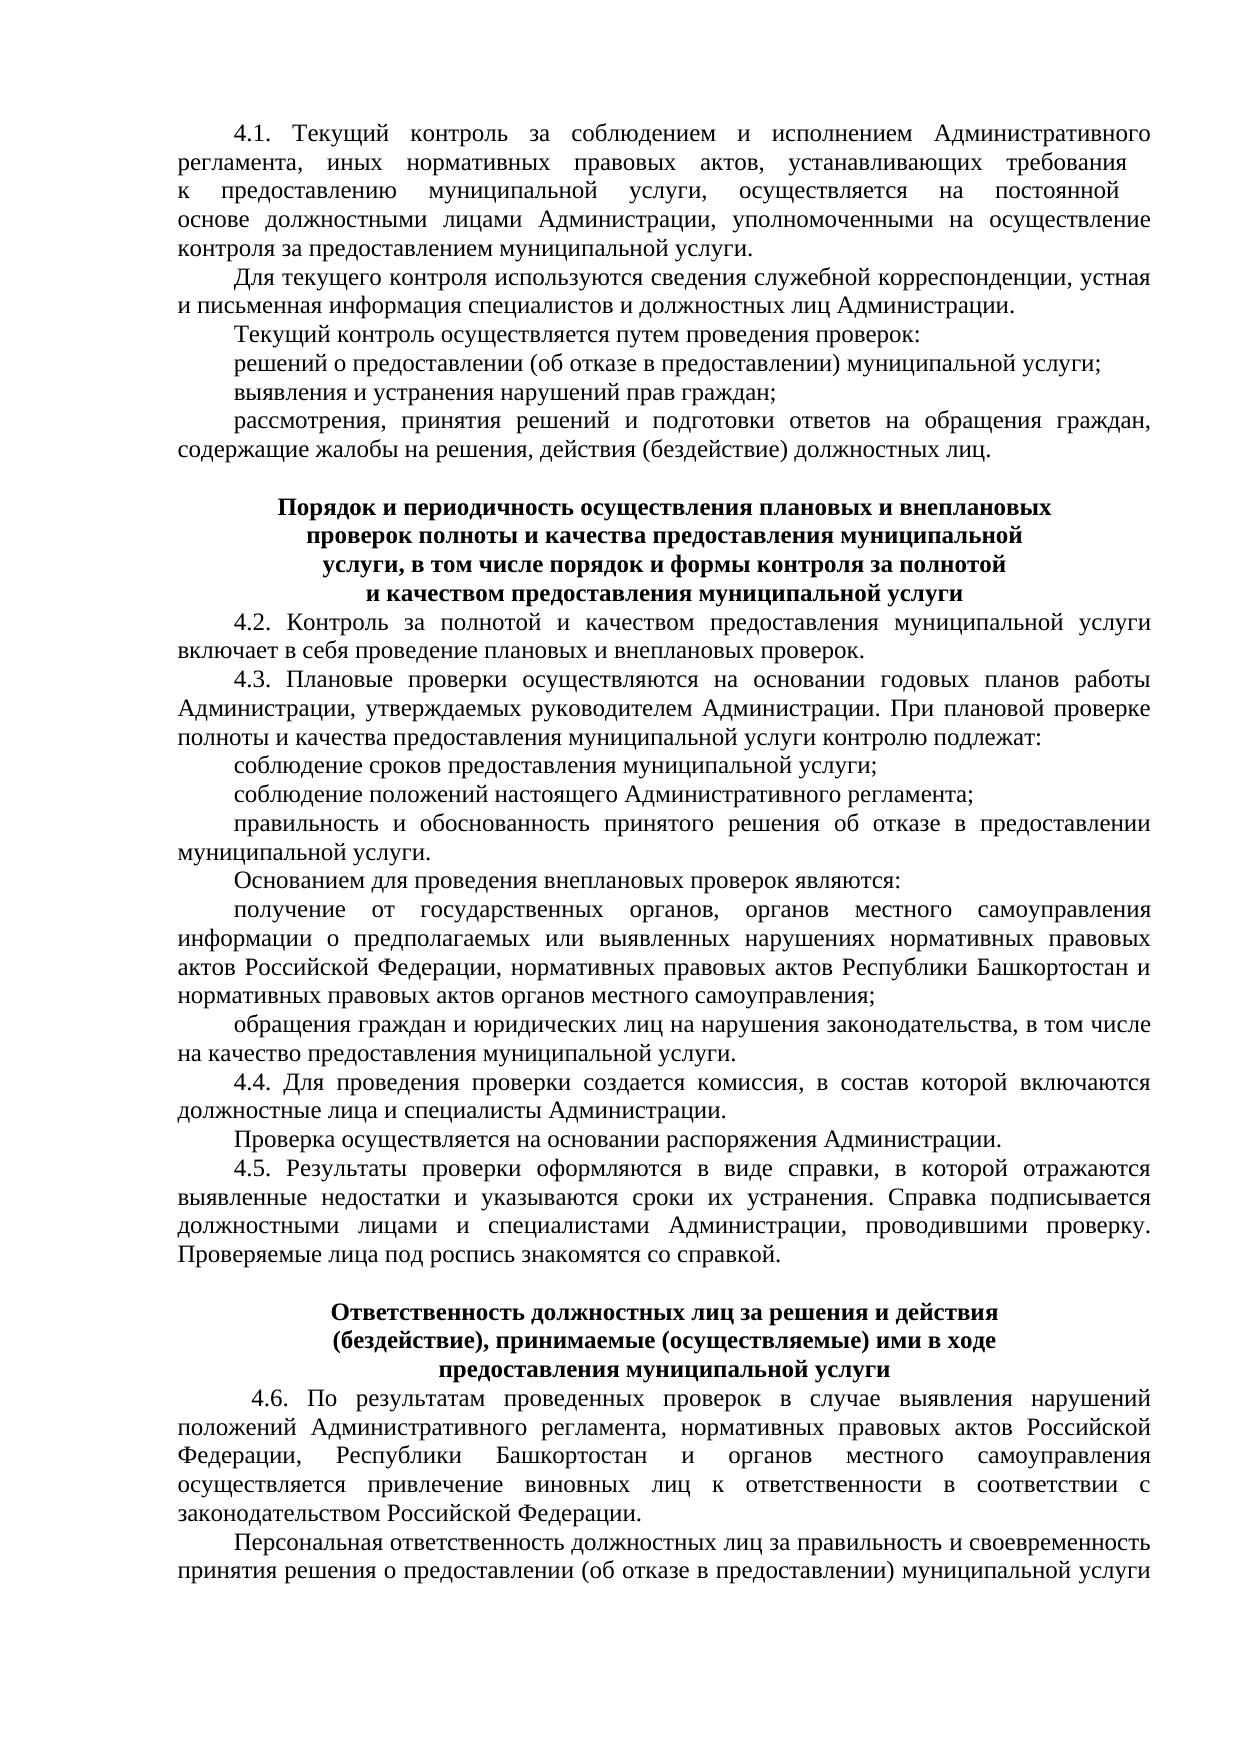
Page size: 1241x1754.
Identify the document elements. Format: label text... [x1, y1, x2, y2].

text 4.1. Текущий контроль за соблюдением и исполнением Административного регламента, иных нормативных правовых актов, устанавливающих требования к предоставлению муниципальной услуги, осуществляется на постоянной основе должностными лицами Администрации, уполномоченными на осуществление контроля за предоставлением муниципальной услуги. [177, 118, 1152, 262]
text правильность и обоснованность принятого решения об отказе в предоставлении муниципальной услуги. [177, 808, 1152, 866]
text Ответственность должностных лиц за решения и действия [177, 1297, 1152, 1326]
text Проверка осуществляется на основании распоряжения Администрации. [177, 1124, 1152, 1153]
text услуги, в том числе порядок и формы контроля за полнотой [177, 549, 1152, 578]
text решений о предоставлении (об отказе в предоставлении) муниципальной услуги; [177, 348, 1152, 377]
text Порядок и периодичность осуществления плановых и внеплановых [177, 492, 1152, 521]
text Текущий контроль осуществляется путем проведения проверок: [177, 319, 1152, 348]
text соблюдение положений настоящего Административного регламента; [177, 779, 1152, 808]
text выявления и устранения нарушений прав граждан; [177, 377, 1152, 406]
text Основанием для проведения внеплановых проверок являются: [177, 866, 1152, 894]
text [177, 1527, 1152, 1584]
text и качеством предоставления муниципальной услуги [177, 578, 1152, 607]
text 4.4. Для проведения проверки создается комиссия, в состав которой включаются должностные лица и специалисты Администрации. [177, 1067, 1152, 1124]
text соблюдение сроков предоставления муниципальной услуги; [177, 751, 1152, 779]
text 4.3. Плановые проверки осуществляются на основании годовых планов работы Администрации, утверждаемых руководителем Администрации. При плановой проверке полноты и качества предоставления муниципальной услуги контролю подлежат: [177, 664, 1152, 751]
text обращения граждан и юридических лиц на нарушения законодательства, в том числе на качество предоставления муниципальной услуги. [177, 1009, 1152, 1067]
text рассмотрения, принятия решений и подготовки ответов на обращения граждан, содержащие жалобы на решения, действия (бездействие) должностных лиц. [177, 406, 1152, 463]
text 4.2. Контроль за полнотой и качеством предоставления муниципальной услуги включает в себя проведение плановых и внеплановых проверок. [177, 607, 1152, 664]
text проверок полноты и качества предоставления муниципальной [177, 521, 1152, 549]
text получение от государственных органов, органов местного самоуправления информации о предполагаемых или выявленных нарушениях нормативных правовых актов Российской Федерации, нормативных правовых актов Республики Башкортостан и нормативных правовых актов органов местного самоуправления; [177, 894, 1152, 1009]
text 4.6. По результатам проведенных проверок в случае выявления нарушений положений Административного регламента, нормативных правовых актов Российской Федерации, Республики Башкортостан и органов местного самоуправления осуществляется привлечение виновных лиц к ответственности в соответствии с законодательством Российской Федерации. [177, 1383, 1152, 1527]
text Для текущего контроля используются сведения служебной корреспонденции, устная и письменная информация специалистов и должностных лиц Администрации. [177, 262, 1152, 319]
text (бездействие), принимаемые (осуществляемые) ими в ходе [177, 1326, 1152, 1354]
text предоставления муниципальной услуги [177, 1354, 1152, 1383]
text 4.5. Результаты проверки оформляются в виде справки, в которой отражаются выявленные недостатки и указываются сроки их устранения. Справка подписывается должностными лицами и специалистами Администрации, проводившими проверку. Проверяемые лица под роспись знакомятся со справкой. [177, 1153, 1152, 1268]
